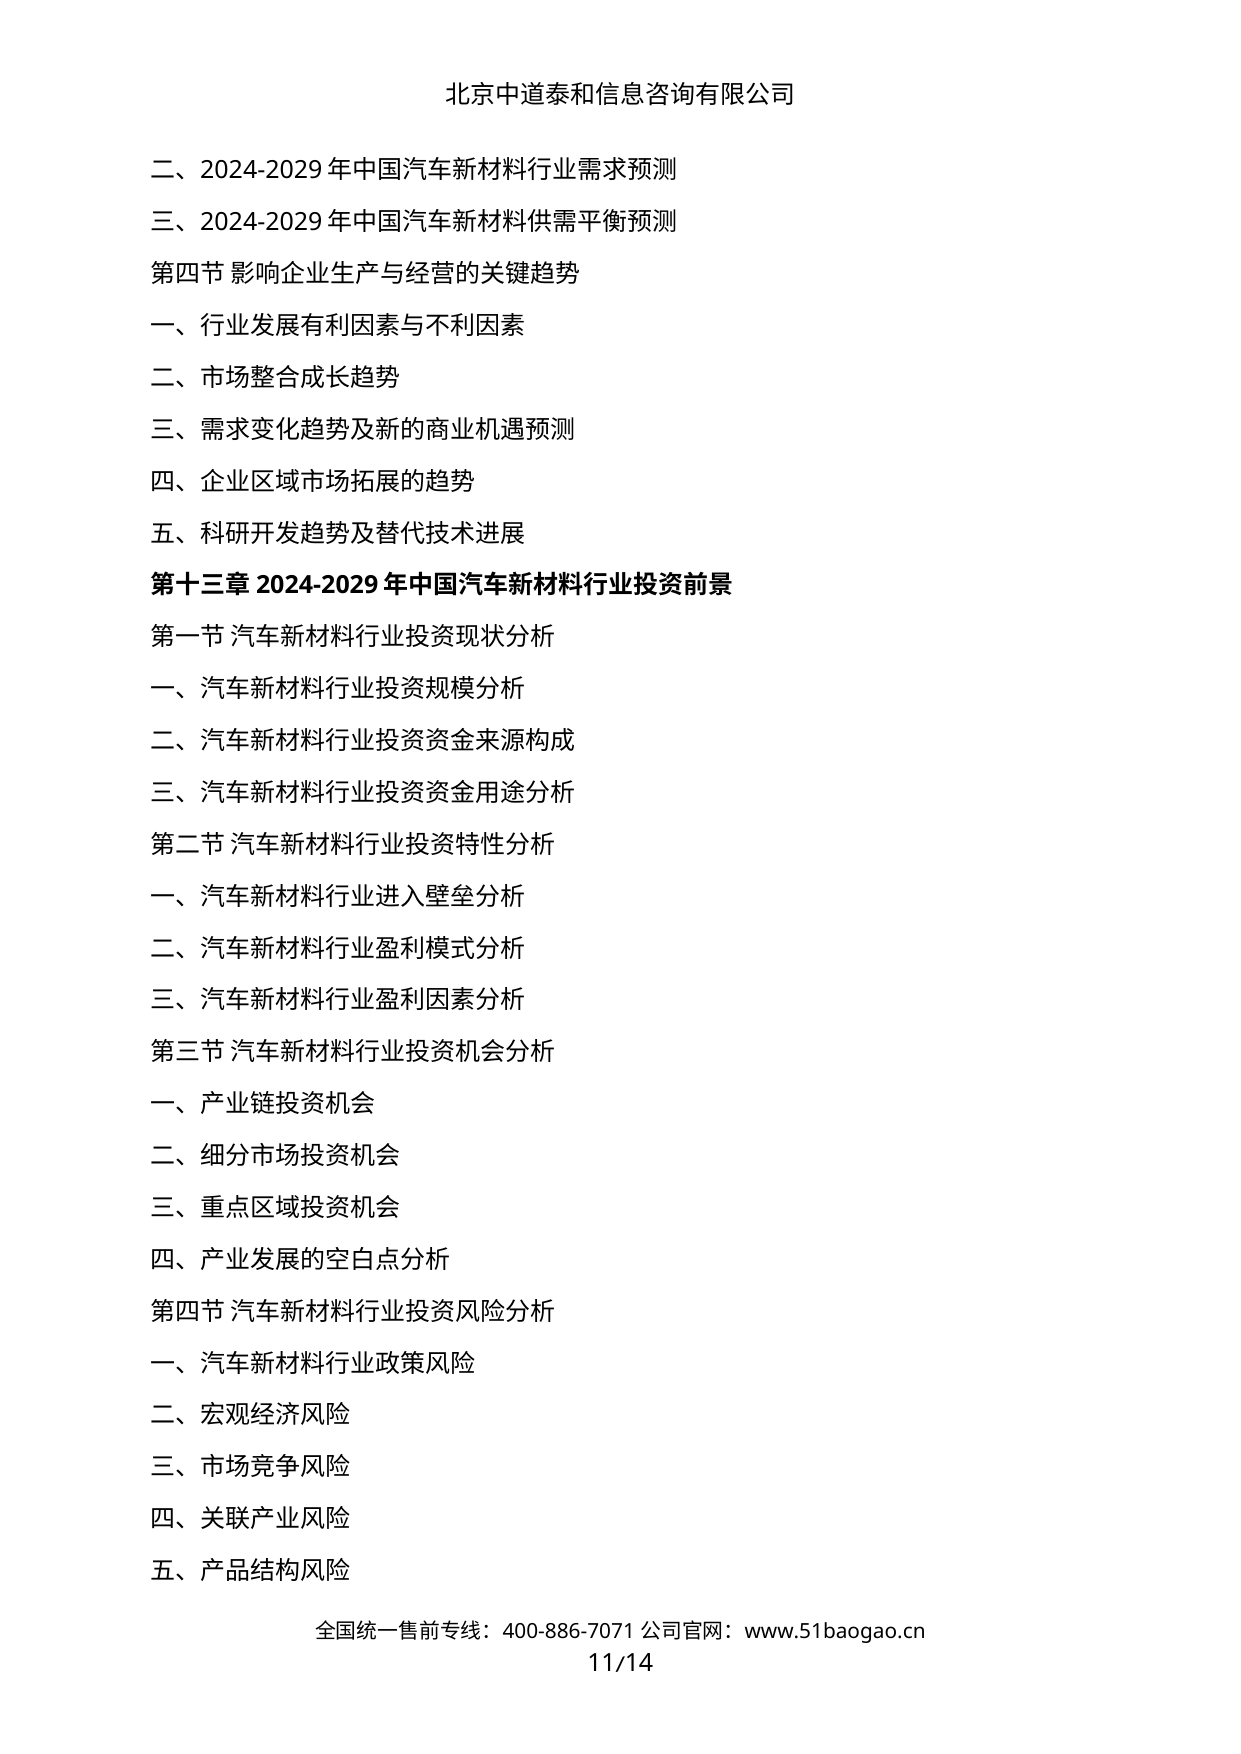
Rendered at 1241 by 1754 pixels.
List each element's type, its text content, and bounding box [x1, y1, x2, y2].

text 第四节 影响企业生产与经营的关键趋势 [150, 254, 1090, 290]
text 三、市场竞争风险 [150, 1447, 1090, 1483]
text 三、汽车新材料行业盈利因素分析 [150, 980, 1090, 1016]
text 一、汽车新材料行业进入壁垒分析 [150, 876, 1090, 912]
text 二、市场整合成长趋势 [150, 357, 1090, 394]
text 一、行业发展有利因素与不利因素 [150, 306, 1090, 342]
text 三、汽车新材料行业投资资金用途分析 [150, 772, 1090, 809]
text 五、产品结构风险 [150, 1551, 1090, 1587]
text 二、2024-2029年中国汽车新材料行业需求预测 [150, 150, 1090, 186]
text 第十三章 2024-2029年中国汽车新材料行业投资前景 [150, 565, 1090, 601]
text 二、汽车新材料行业盈利模式分析 [150, 928, 1090, 964]
text 四、产业发展的空白点分析 [150, 1239, 1090, 1276]
text 一、汽车新材料行业政策风险 [150, 1343, 1090, 1379]
text 四、企业区域市场拓展的趋势 [150, 461, 1090, 497]
text 三、2024-2029年中国汽车新材料供需平衡预测 [150, 202, 1090, 238]
text 第一节 汽车新材料行业投资现状分析 [150, 617, 1090, 653]
text 一、汽车新材料行业投资规模分析 [150, 669, 1090, 705]
text 第二节 汽车新材料行业投资特性分析 [150, 824, 1090, 861]
text 二、细分市场投资机会 [150, 1136, 1090, 1172]
text 二、宏观经济风险 [150, 1395, 1090, 1431]
text 二、汽车新材料行业投资资金来源构成 [150, 721, 1090, 757]
text 一、产业链投资机会 [150, 1084, 1090, 1120]
text 第三节 汽车新材料行业投资机会分析 [150, 1032, 1090, 1068]
text 五、科研开发趋势及替代技术进展 [150, 513, 1090, 549]
text 第四节 汽车新材料行业投资风险分析 [150, 1291, 1090, 1327]
text 三、重点区域投资机会 [150, 1187, 1090, 1224]
text 三、需求变化趋势及新的商业机遇预测 [150, 409, 1090, 446]
text 四、关联产业风险 [150, 1499, 1090, 1535]
